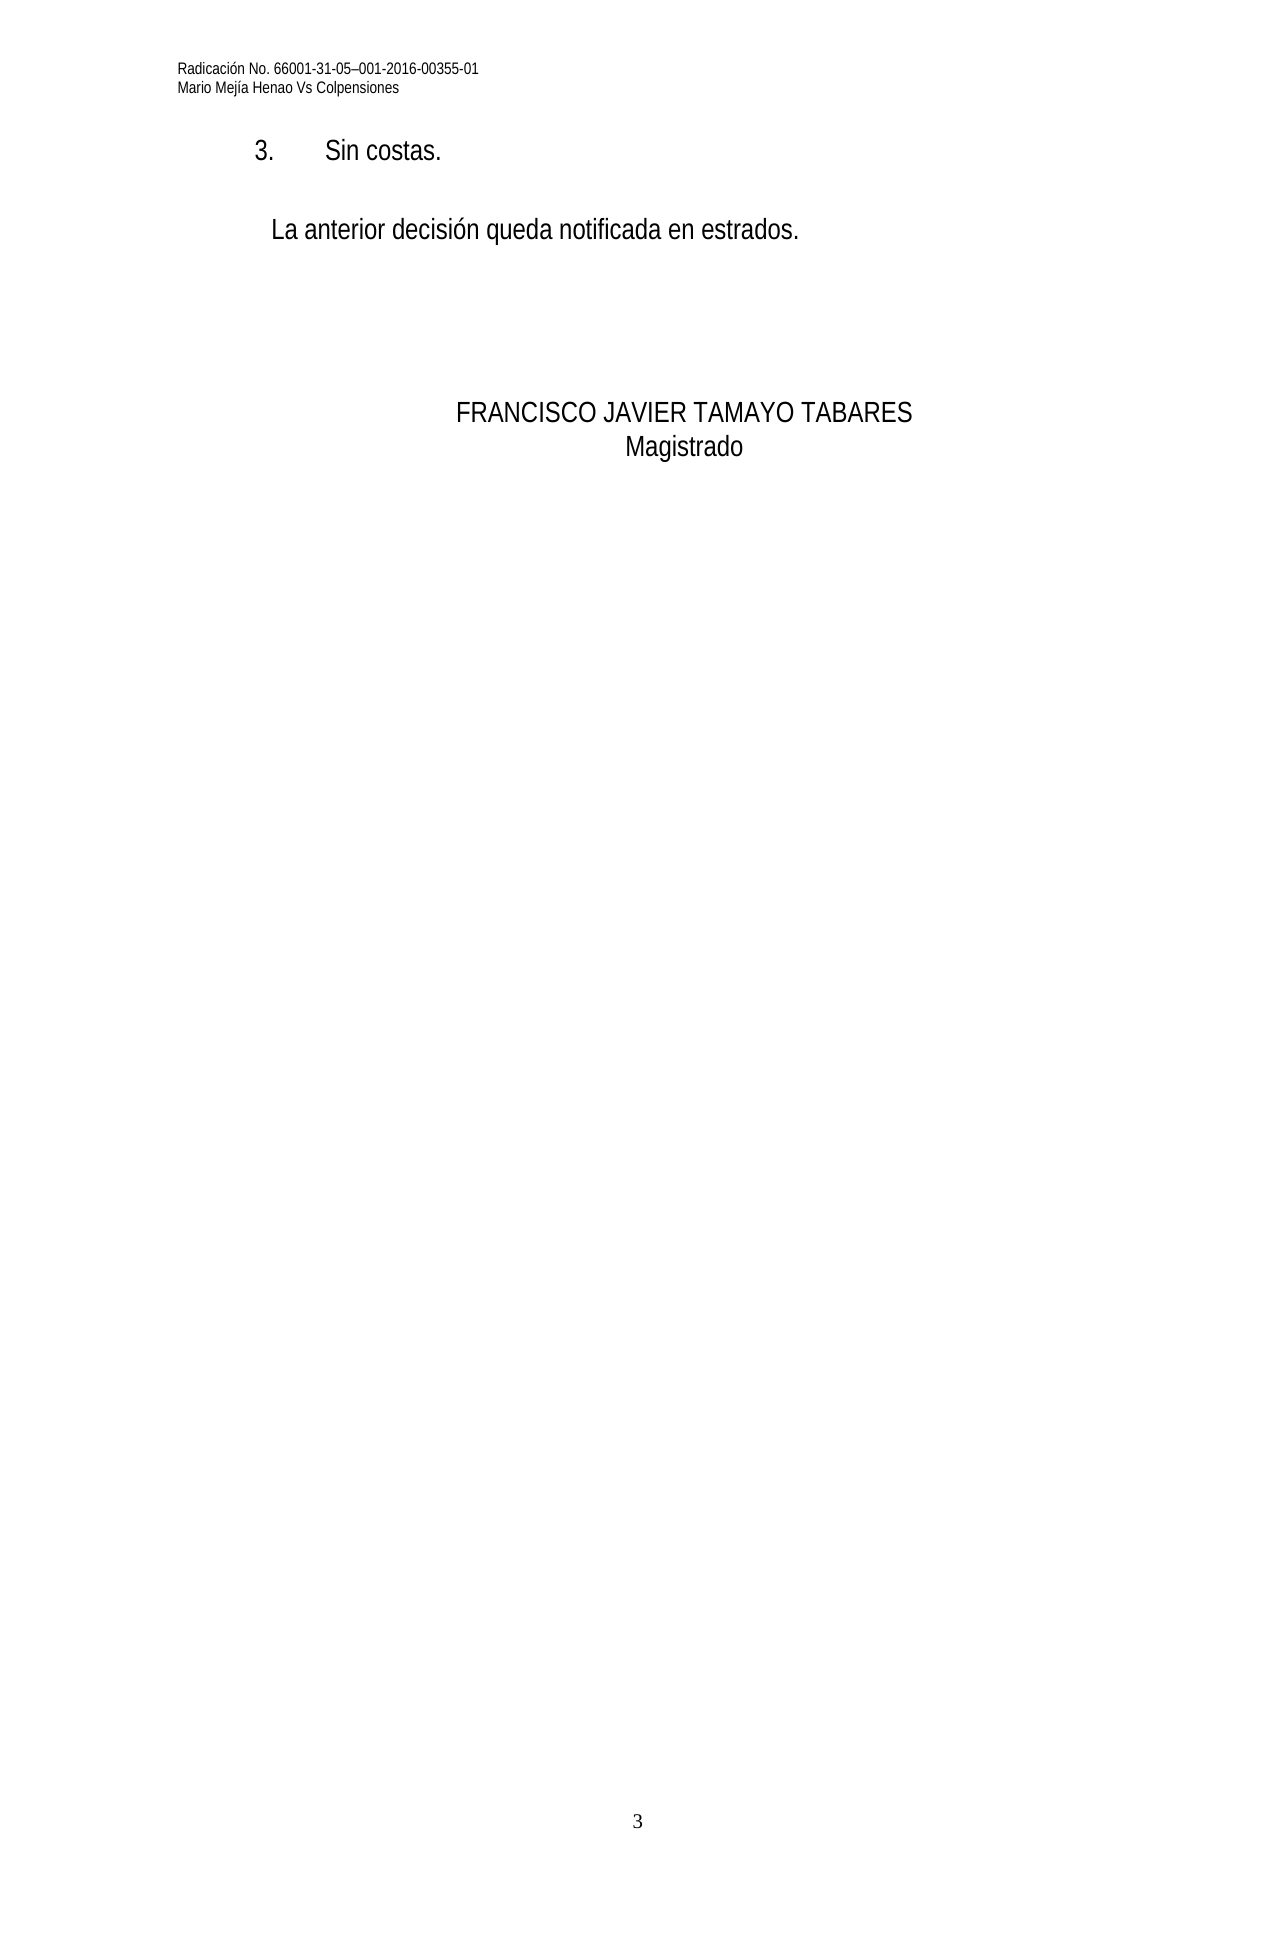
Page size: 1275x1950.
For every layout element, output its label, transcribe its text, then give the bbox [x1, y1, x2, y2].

text FRANCISCO JAVIER TAMAYO TABARES [177, 396, 1098, 429]
text Magistrado [177, 429, 1098, 462]
list Sin costas. [177, 133, 1098, 166]
text La anterior decisión queda notificada en estrados. [177, 212, 1098, 245]
